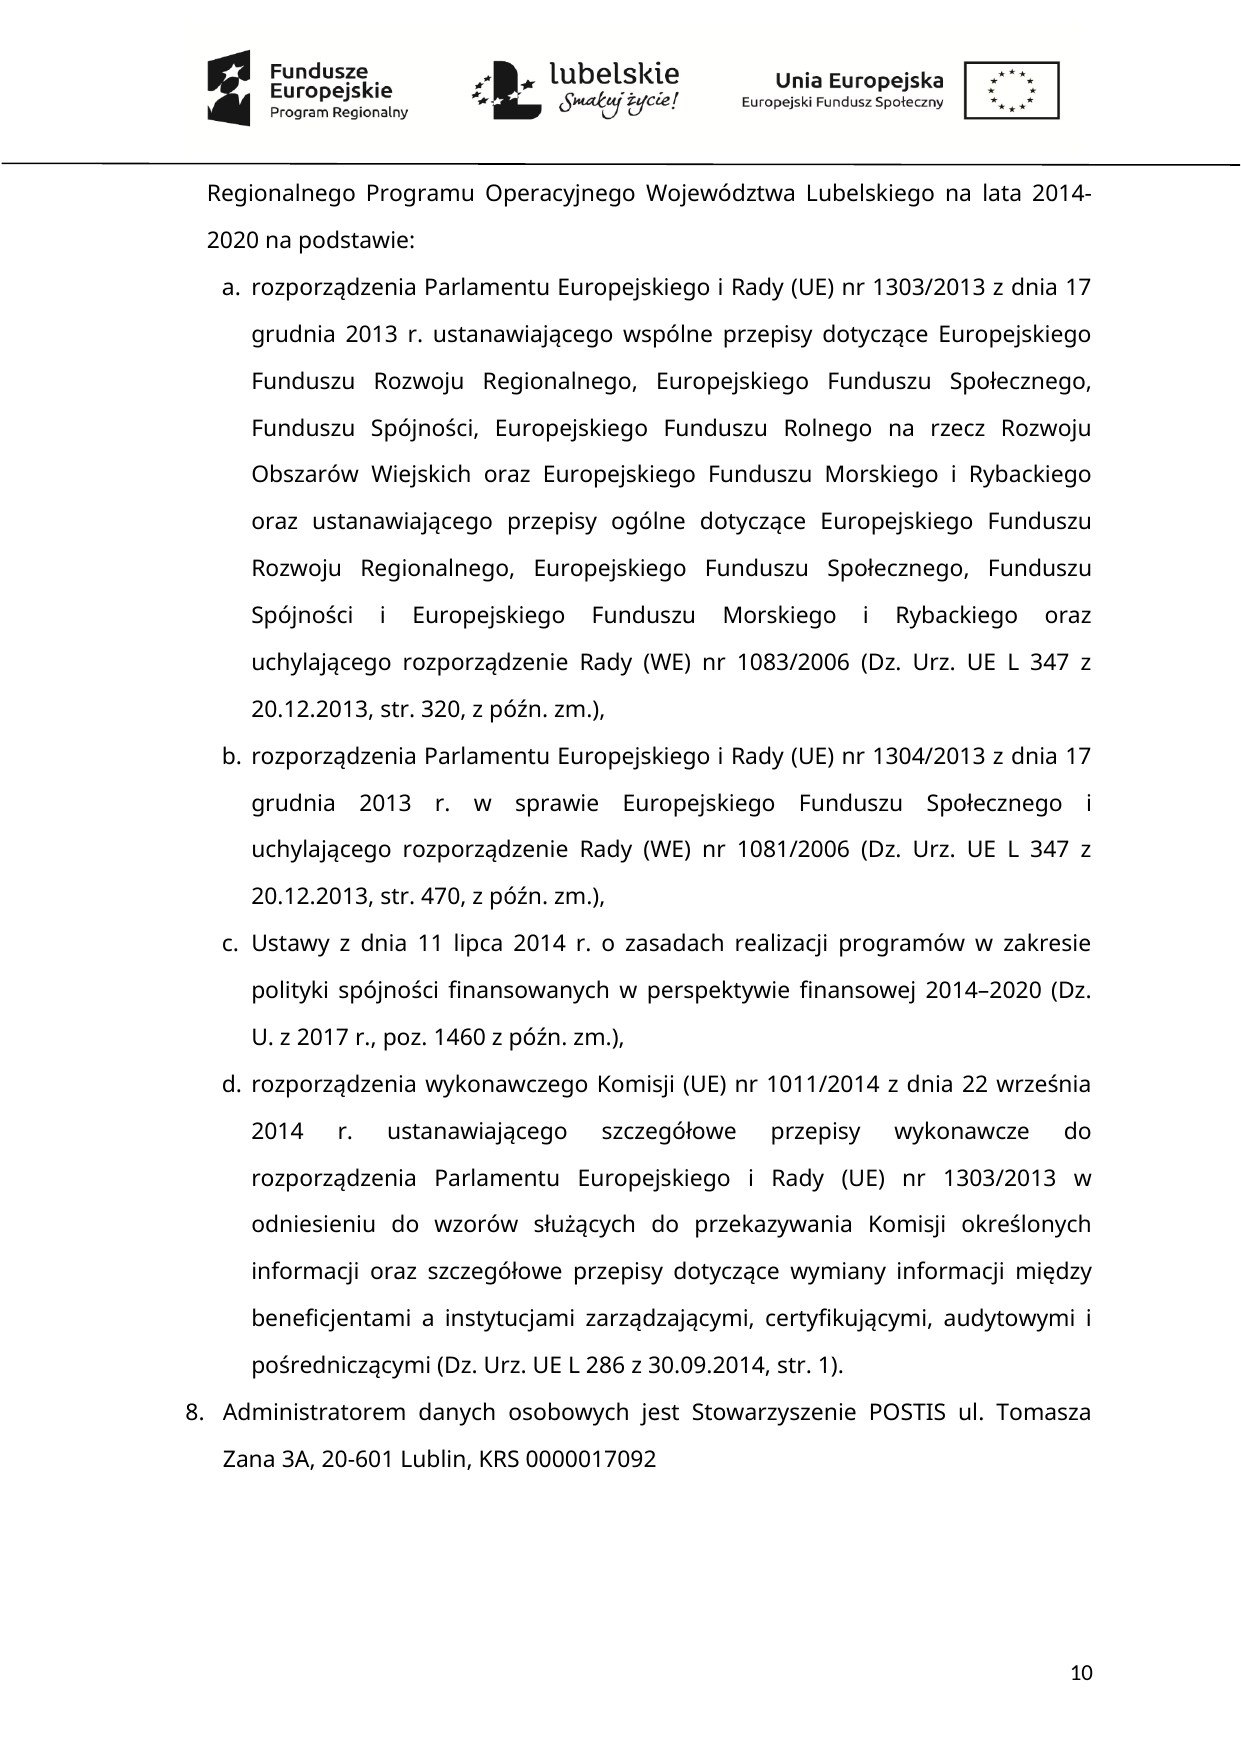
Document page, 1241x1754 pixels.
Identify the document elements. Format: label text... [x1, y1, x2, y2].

list rozporządzenia wykonawczego Komisji (UE) nr 1011/2014 z dnia 22 września 2014 r. ustanawiającego szczegółowe przepisy wykonawcze do rozporządzenia Parlamentu Europejskiego i Rady (UE) nr 1303/2013 w odniesieniu do wzorów służących do przekazywania Komisji określonych informacji oraz szczegółowe przepisy dotyczące wymiany informacji między beneficjentami a instytucjami zarządzającymi, certyfikującymi, audytowymi i pośredniczącymi (Dz. Urz. UE L 286 z 30.09.2014, str. 1). [222, 1068, 1093, 1380]
list Administratorem danych osobowych jest Stowarzyszenie POSTIS ul. Tomasza Zana 3A, 20-601 Lublin, KRS 0000017092 [185, 1396, 1093, 1474]
list rozporządzenia Parlamentu Europejskiego i Rady (UE) nr 1303/2013 z dnia 17 grudnia 2013 r. ustanawiającego wspólne przepisy dotyczące Europejskiego Funduszu Rozwoju Regionalnego, Europejskiego Funduszu Społecznego, Funduszu Spójności, Europejskiego Funduszu Rolnego na rzecz Rozwoju Obszarów Wiejskich oraz Europejskiego Funduszu Morskiego i Rybackiego oraz ustanawiającego przepisy ogólne dotyczące Europejskiego Funduszu Rozwoju Regionalnego, Europejskiego Funduszu Społecznego, Funduszu Spójności i Europejskiego Funduszu Morskiego i Rybackiego oraz uchylającego rozporządzenie Rady (WE) nr 1083/2006 (Dz. Urz. UE L 347 z 20.12.2013, str. 320, z późn. zm.), [222, 271, 1093, 724]
list Ustawy z dnia 11 lipca 2014 r. o zasadach realizacji programów w zakresie polityki spójności finansowanych w perspektywie finansowej 2014–2020 (Dz. U. z 2017 r., poz. 1460 z późn. zm.), [222, 927, 1093, 1052]
picture [184, 21, 1082, 153]
list rozporządzenia Parlamentu Europejskiego i Rady (UE) nr 1304/2013 z dnia 17 grudnia 2013 r. w sprawie Europejskiego Funduszu Społecznego i uchylającego rozporządzenie Rady (WE) nr 1081/2006 (Dz. Urz. UE L 347 z 20.12.2013, str. 470, z późn. zm.), [222, 740, 1093, 912]
